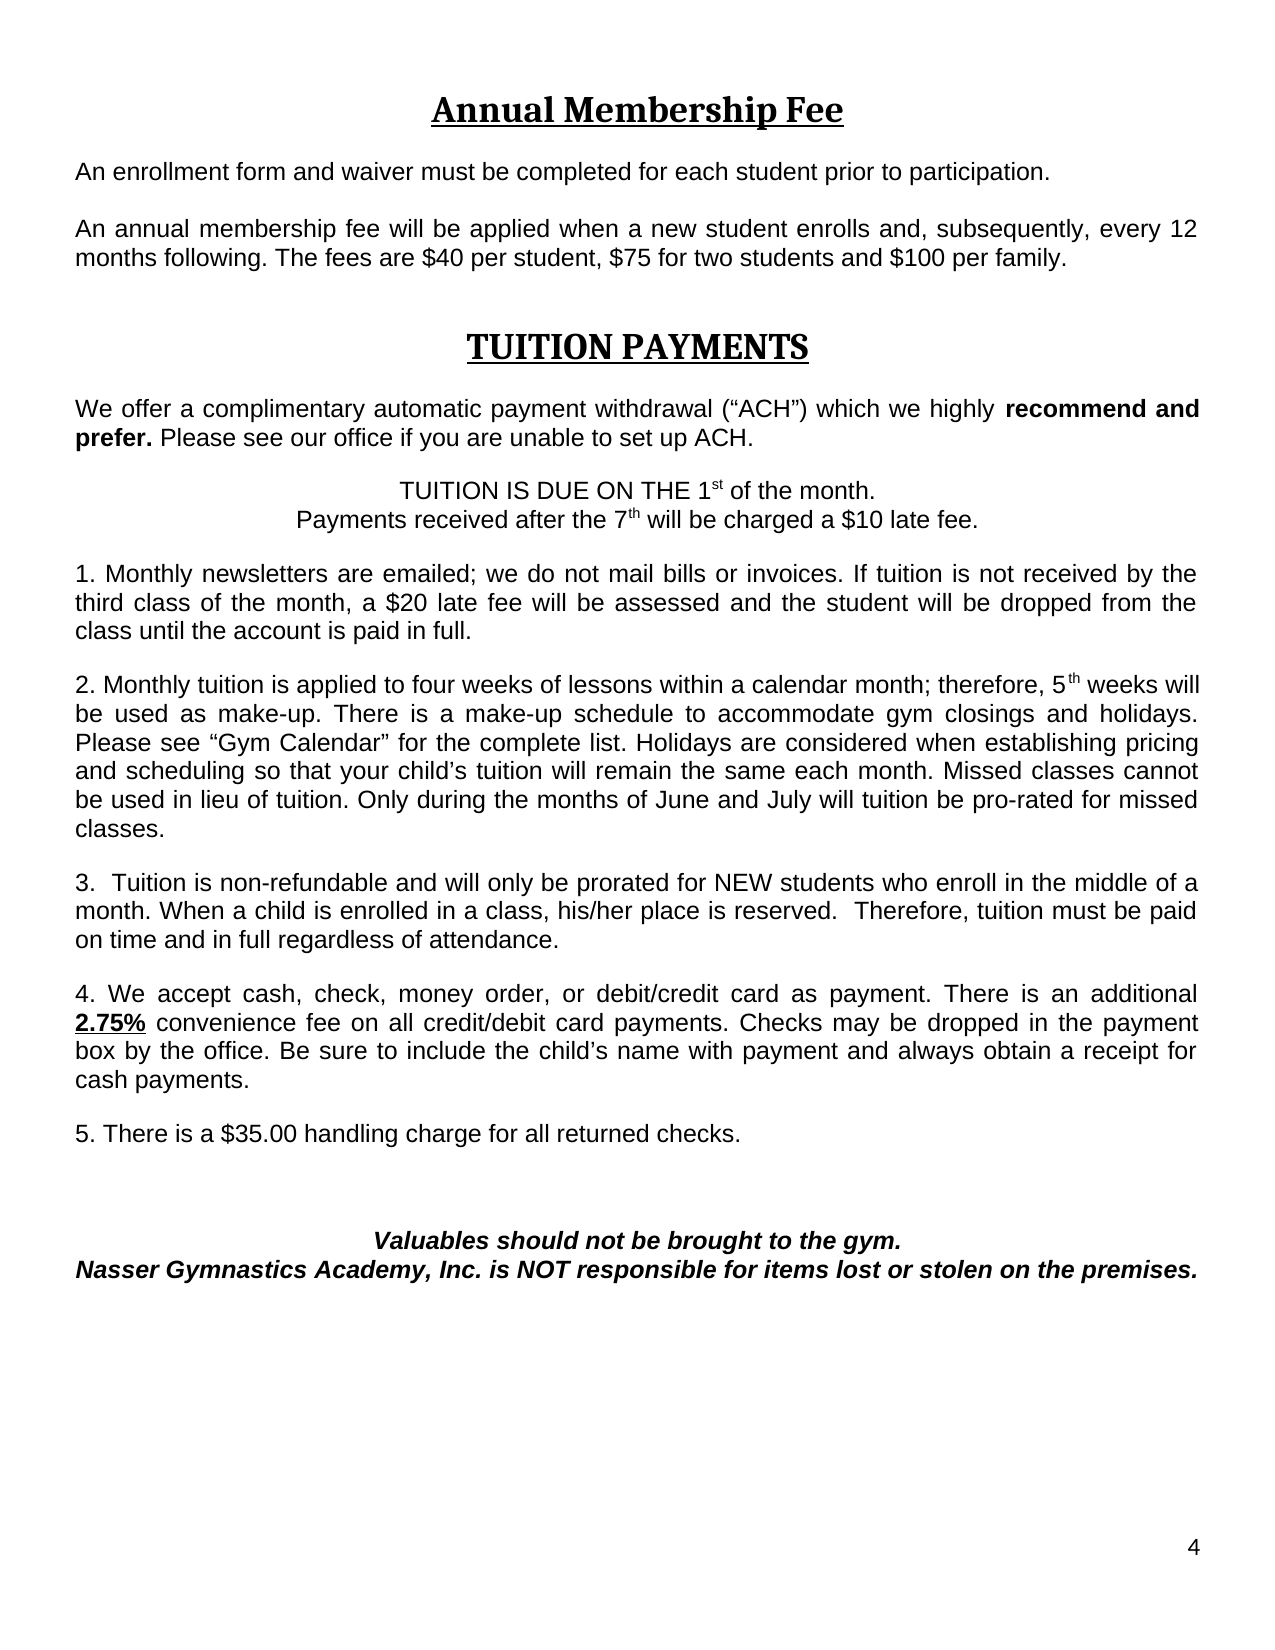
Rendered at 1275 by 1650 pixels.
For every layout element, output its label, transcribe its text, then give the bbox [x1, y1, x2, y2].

text TUITION IS DUE ON THE 1st of the month. Payments received after the 7th will be charged a $10 late fee. [75, 476, 1200, 534]
text 2. Monthly tuition is applied to four weeks of lessons within a calendar month; therefore, 5th weeks will be used as make-up. There is a make-up schedule to accommodate gym closings and holidays. Please see “Gym Calendar” for the complete list. Holidays are considered when establishing pricing and scheduling so that your child’s tuition will remain the same each month. Missed classes cannot be used in lieu of tuition. Only during the months of June and July will tuition be pro-rated for missed classes. [75, 670, 1200, 842]
text We offer a complimentary automatic payment withdrawal (“ACH”) which we highly recommend and prefer. Please see our office if you are unable to set up ACH. [75, 394, 1200, 451]
text Valuables should not be brought to the gym. [75, 1226, 1200, 1255]
text An enrollment form and waiver must be completed for each student prior to participation. [75, 157, 1200, 186]
text 5. There is a $35.00 handling charge for all returned checks. [75, 1119, 1200, 1147]
text 3. Tuition is non-refundable and will only be prorated for NEW students who enroll in the middle of a month. When a child is enrolled in a class, his/her place is reserved. Therefore, tuition must be paid on time and in full regardless of attendance. [75, 867, 1200, 954]
subtitle TUITION PAYMENTS [75, 326, 1200, 369]
subtitle Annual Membership Fee [75, 89, 1200, 132]
text Nasser Gymnastics Academy, Inc. is NOT responsible for items lost or stolen on the premises. [75, 1255, 1200, 1284]
text 1. Monthly newsletters are emailed; we do not mail bills or invoices. If tuition is not received by the third class of the month, a $20 late fee will be assessed and the student will be dropped from the class until the account is paid in full. [75, 559, 1200, 645]
text 4. We accept cash, check, money order, or debit/credit card as payment. There is an additional 2.75% convenience fee on all credit/debit card payments. Checks may be dropped in the payment box by the office. Be sure to include the child’s name with payment and always obtain a receipt for cash payments. [75, 979, 1200, 1094]
text An annual membership fee will be applied when a new student enrolls and, subsequently, every 12 months following. The fees are $40 per student, $75 for two students and $100 per family. [75, 214, 1200, 272]
